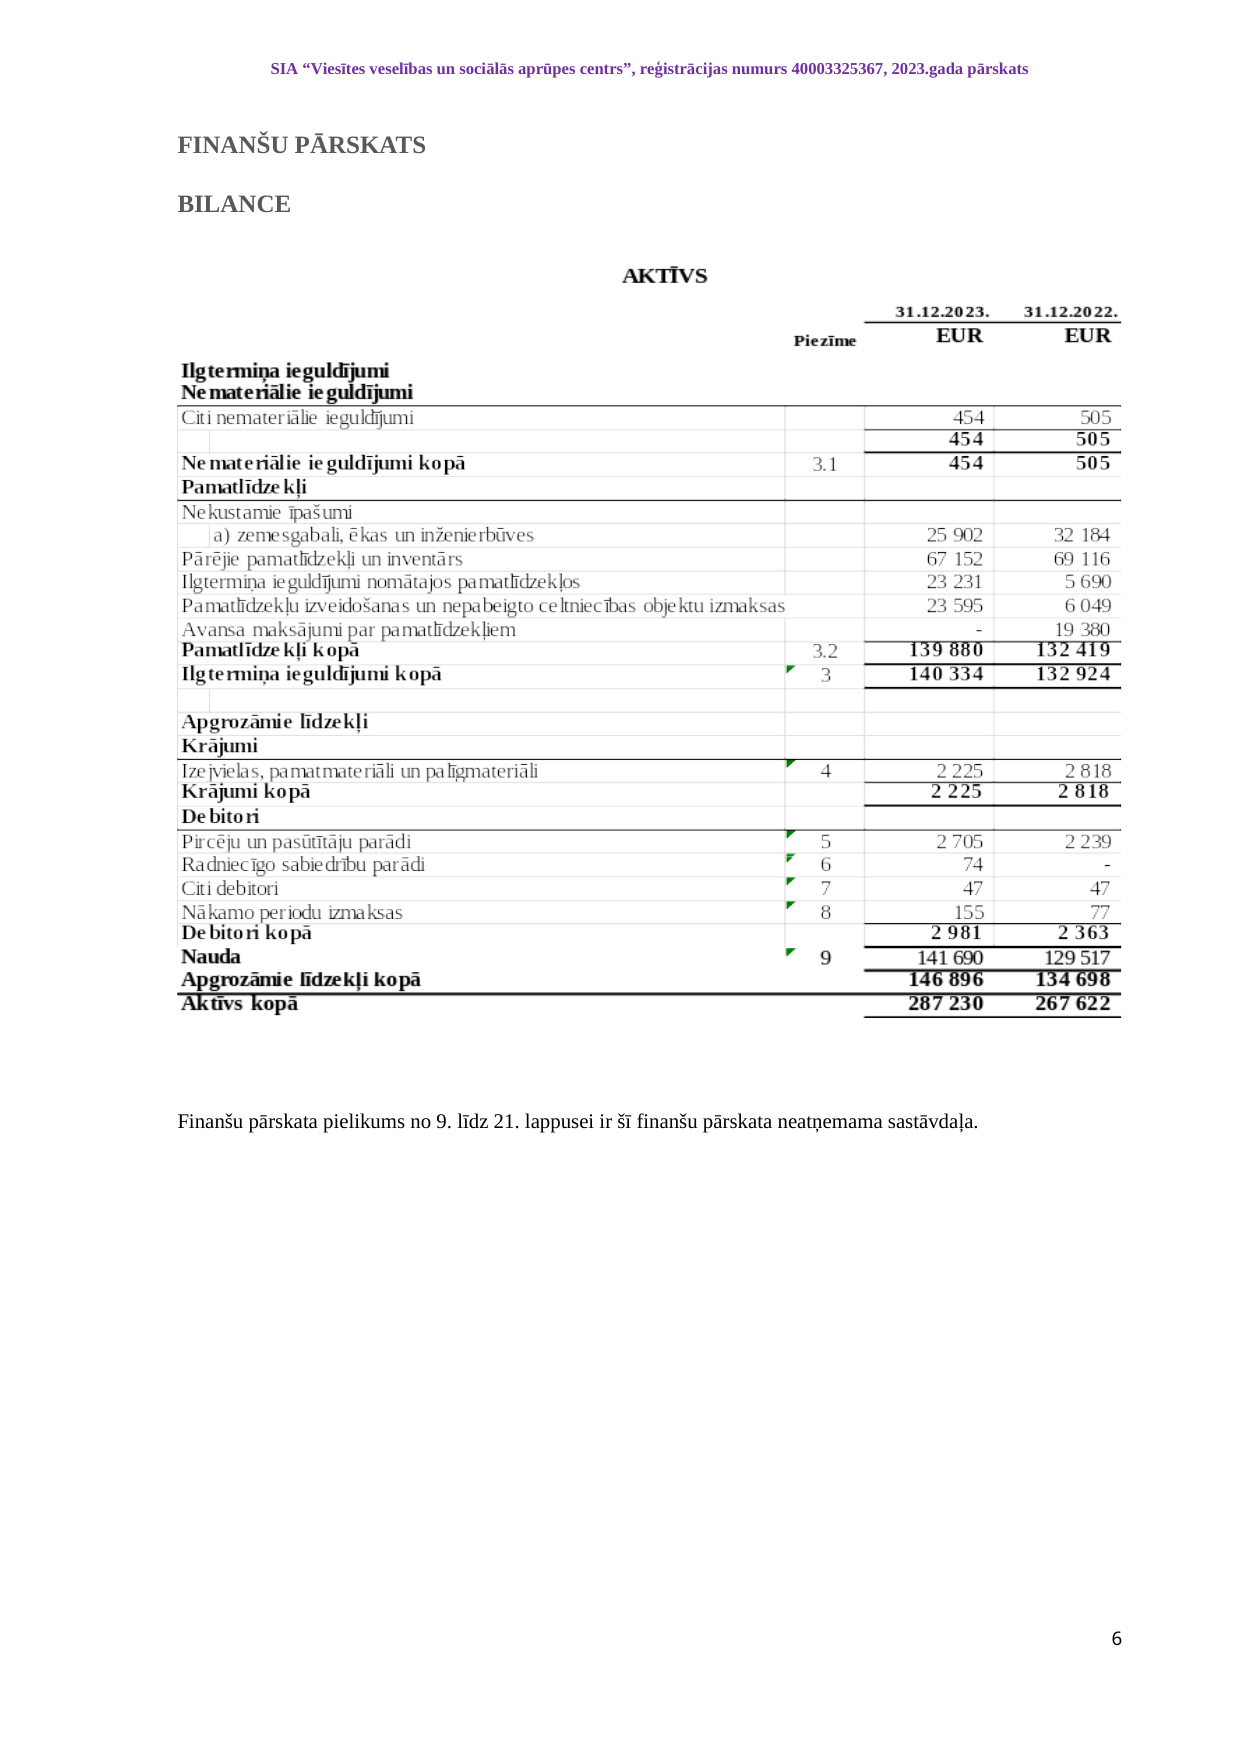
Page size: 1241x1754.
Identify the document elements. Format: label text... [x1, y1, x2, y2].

text FINANŠU PĀRSKATS [177, 131, 1122, 159]
text BILANCE [177, 189, 1122, 217]
text Finanšu pārskata pielikums no 9. līdz 21. lappusei ir šī finanšu pārskata neatņemama sastāvdaļa. [177, 1109, 1122, 1133]
